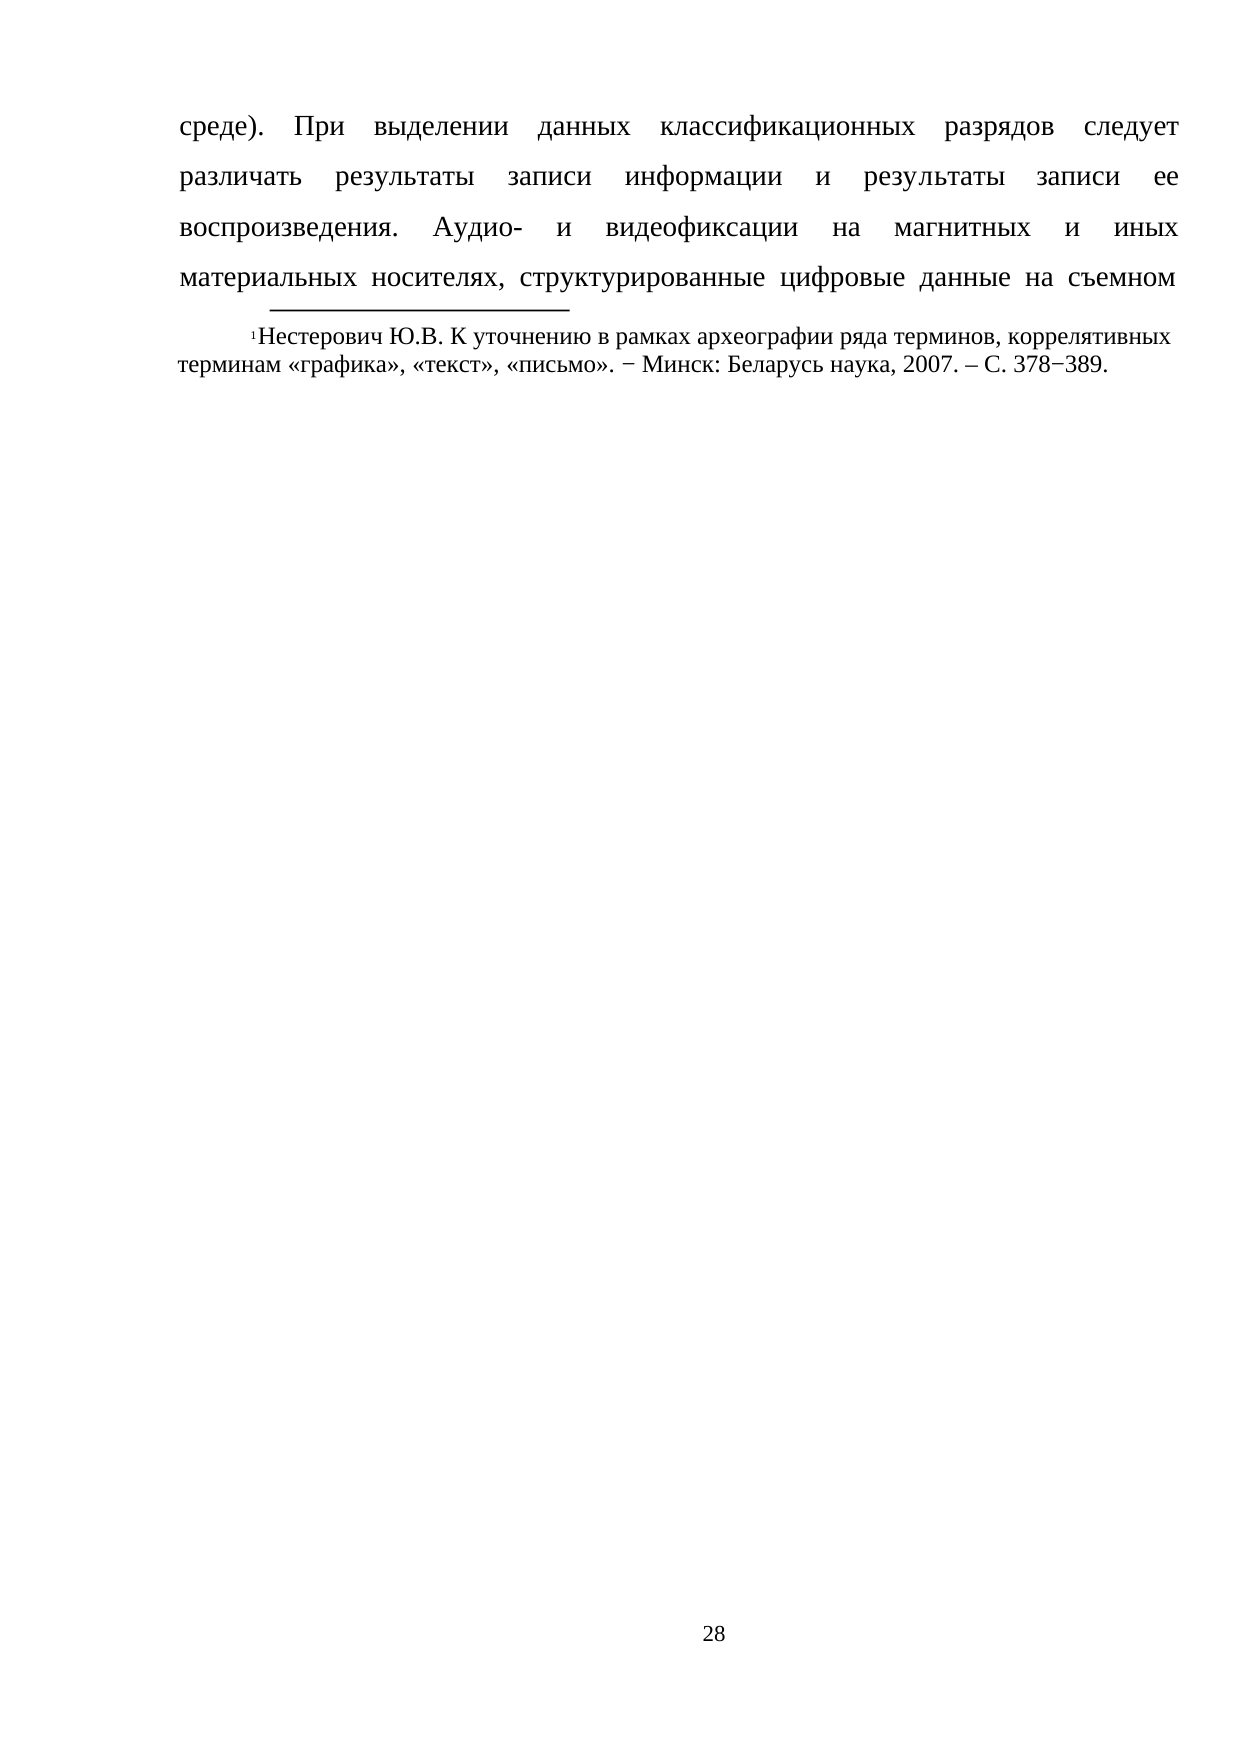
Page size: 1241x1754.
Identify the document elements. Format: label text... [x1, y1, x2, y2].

text 1 Нестерович Ю.В. К уточнению в рамках археографии ряда терминов, коррелятивных терминам «графика», «текст», «письмо». − Минск: Беларусь наука, 2007. – С. 378−389. [177, 321, 1196, 378]
text воспроизведения. Аудио- и видеофиксации на магнитных и иных материальных носителях, структурированные цифровые данные на съемном [179, 209, 1179, 293]
text среде). При выделении данных классификационных разрядов следует [179, 108, 1196, 142]
text различать результаты записи информации и резу◌л◌ьтаты записи ее [179, 158, 1196, 192]
